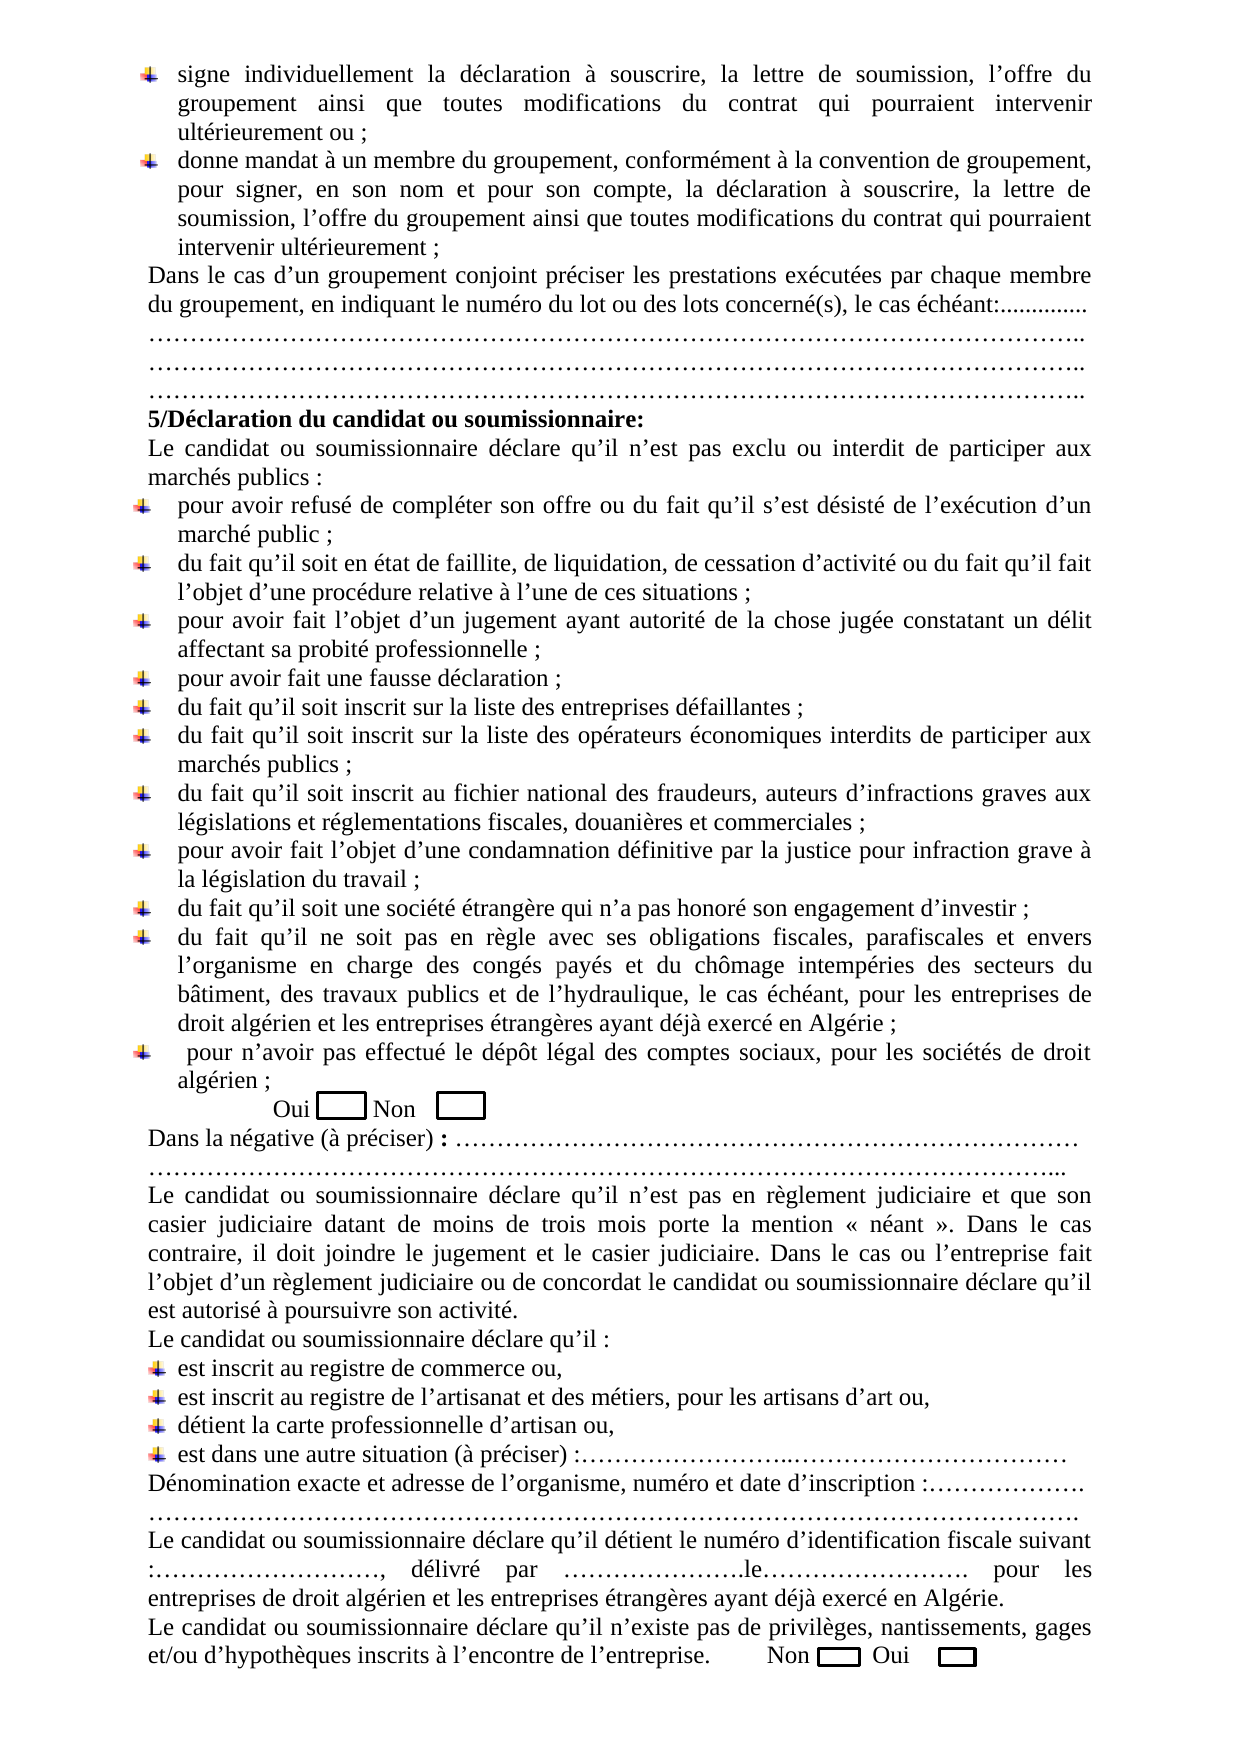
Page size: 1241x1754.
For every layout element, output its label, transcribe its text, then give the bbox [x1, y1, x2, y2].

picture [133, 784, 151, 802]
text Le candidat ou soumissionnaire déclare qu’il n’est pas en règlement judiciaire et que son casier judiciaire datant de moins de trois mois porte la mention « néant ». Dans le cas contraire, il doit joindre le jugement et le casier judiciaire. Dans le cas ou l’entreprise fait l’objet d’un règlement judiciaire ou de concordat le candidat ou soumissionnaire déclare qu’il est autorisé à poursuivre son activité. [148, 1180, 1093, 1324]
picture [148, 1359, 166, 1377]
list du fait qu’il soit inscrit sur la liste des entreprises défaillantes ; [133, 692, 1093, 720]
picture [133, 899, 151, 917]
list donne mandat à un membre du groupement, conformément à la convention de groupement, pour signer, en son nom et pour son compte, la déclaration à souscrire, la lettre de soumission, l’offre du groupement ainsi que toutes modifications du contrat qui pourraient intervenir ultérieurement ; [140, 145, 1093, 260]
picture [133, 612, 151, 629]
picture [133, 1043, 151, 1060]
list signe individuellement la déclaration à souscrire, la lettre de soumission, l’offre du groupement ainsi que toutes modifications du contrat qui pourraient intervenir ultérieurement ou ; [140, 59, 1093, 145]
text ………………………………………………………………………………………………….. [148, 318, 1093, 347]
text Le candidat ou soumissionnaire déclare qu’il n’est pas exclu ou interdit de participer aux marchés publics : [148, 433, 1093, 490]
text Le candidat ou soumissionnaire déclare qu’il détient le numéro d’identification fiscale suivant :………………………, délivré par ………………….le……………………. pour les entreprises de droit algérien et les entreprises étrangères ayant déjà exercé en Algérie. [148, 1525, 1093, 1612]
picture [148, 1417, 166, 1434]
list est dans une autre situation (à préciser) :……………………..…………………………… [148, 1439, 1093, 1468]
list pour avoir refusé de compléter son offre ou du fait qu’il s’est désisté de l’exécution d’un marché public ; [133, 490, 1093, 548]
list du fait qu’il soit inscrit au fichier national des fraudeurs, auteurs d’infractions graves aux législations et réglementations fiscales, douanières et commerciales ; [133, 778, 1093, 835]
picture [133, 698, 151, 715]
list pour avoir fait l’objet d’une condamnation définitive par la justice pour infraction grave à la législation du travail ; [133, 835, 1093, 893]
picture [133, 727, 151, 744]
list pour n’avoir pas effectué le dépôt légal des comptes sociaux, pour les sociétés de droit algérien ; [133, 1037, 1093, 1094]
text Dans le cas d’un groupement conjoint préciser les prestations exécutées par chaque membre du groupement, en indiquant le numéro du lot ou des lots concerné(s), le cas échéant:.............. [148, 260, 1093, 318]
picture [140, 152, 158, 169]
picture [148, 1445, 166, 1463]
list pour avoir fait une fausse déclaration ; [133, 663, 1093, 692]
list du fait qu’il soit inscrit sur la liste des opérateurs économiques interdits de participer aux marchés publics ; [133, 720, 1093, 778]
list du fait qu’il soit une société étrangère qui n’a pas honoré son engagement d’investir ; [133, 893, 1093, 922]
list détient la carte professionnelle d’artisan ou, [148, 1410, 1093, 1439]
text ………………………………………………………………………………………………….. [148, 375, 1093, 404]
text Dans la négative (à préciser) : ………………………………………………………………… [148, 1123, 1093, 1152]
list est inscrit au registre de l’artisanat et des métiers, pour les artisans d’art ou, [148, 1382, 1093, 1410]
picture [133, 554, 151, 572]
text ………………………………………………………………………………………………... [148, 1152, 1093, 1180]
text …………………………………………………………………………………………………. [148, 1497, 1093, 1525]
text Le candidat ou soumissionnaire déclare qu’il n’existe pas de privilèges, nantissements, gages et/ou d’hypothèques inscrits à l’encontre de l’entreprise. Non Oui [148, 1612, 1093, 1669]
picture [133, 842, 151, 859]
text Oui Non [148, 1094, 1093, 1123]
picture [133, 669, 151, 687]
text Dénomination exacte et adresse de l’organisme, numéro et date d’inscription :………………. [148, 1468, 1093, 1497]
picture [148, 1388, 166, 1405]
picture [133, 928, 151, 945]
list pour avoir fait l’objet d’un jugement ayant autorité de la chose jugée constatant un délit affectant sa probité professionnelle ; [133, 605, 1093, 663]
picture [140, 65, 158, 83]
list du fait qu’il soit en état de faillite, de liquidation, de cessation d’activité ou du fait qu’il fait l’objet d’une procédure relative à l’une de ces situations ; [133, 548, 1093, 605]
list du fait qu’il ne soit pas en règle avec ses obligations fiscales, parafiscales et envers l’organisme en charge des congés payés et du chômage intempéries des secteurs du bâtiment, des travaux publics et de l’hydraulique, le cas échéant, pour les entreprises de droit algérien et les entreprises étrangères ayant déjà exercé en Algérie ; [133, 922, 1093, 1037]
text 5/Déclaration du candidat ou soumissionnaire: [148, 404, 1093, 433]
text ………………………………………………………………………………………………….. [148, 347, 1093, 375]
picture [133, 497, 151, 514]
text Le candidat ou soumissionnaire déclare qu’il : [148, 1324, 1093, 1353]
list est inscrit au registre de commerce ou, [148, 1353, 1093, 1382]
